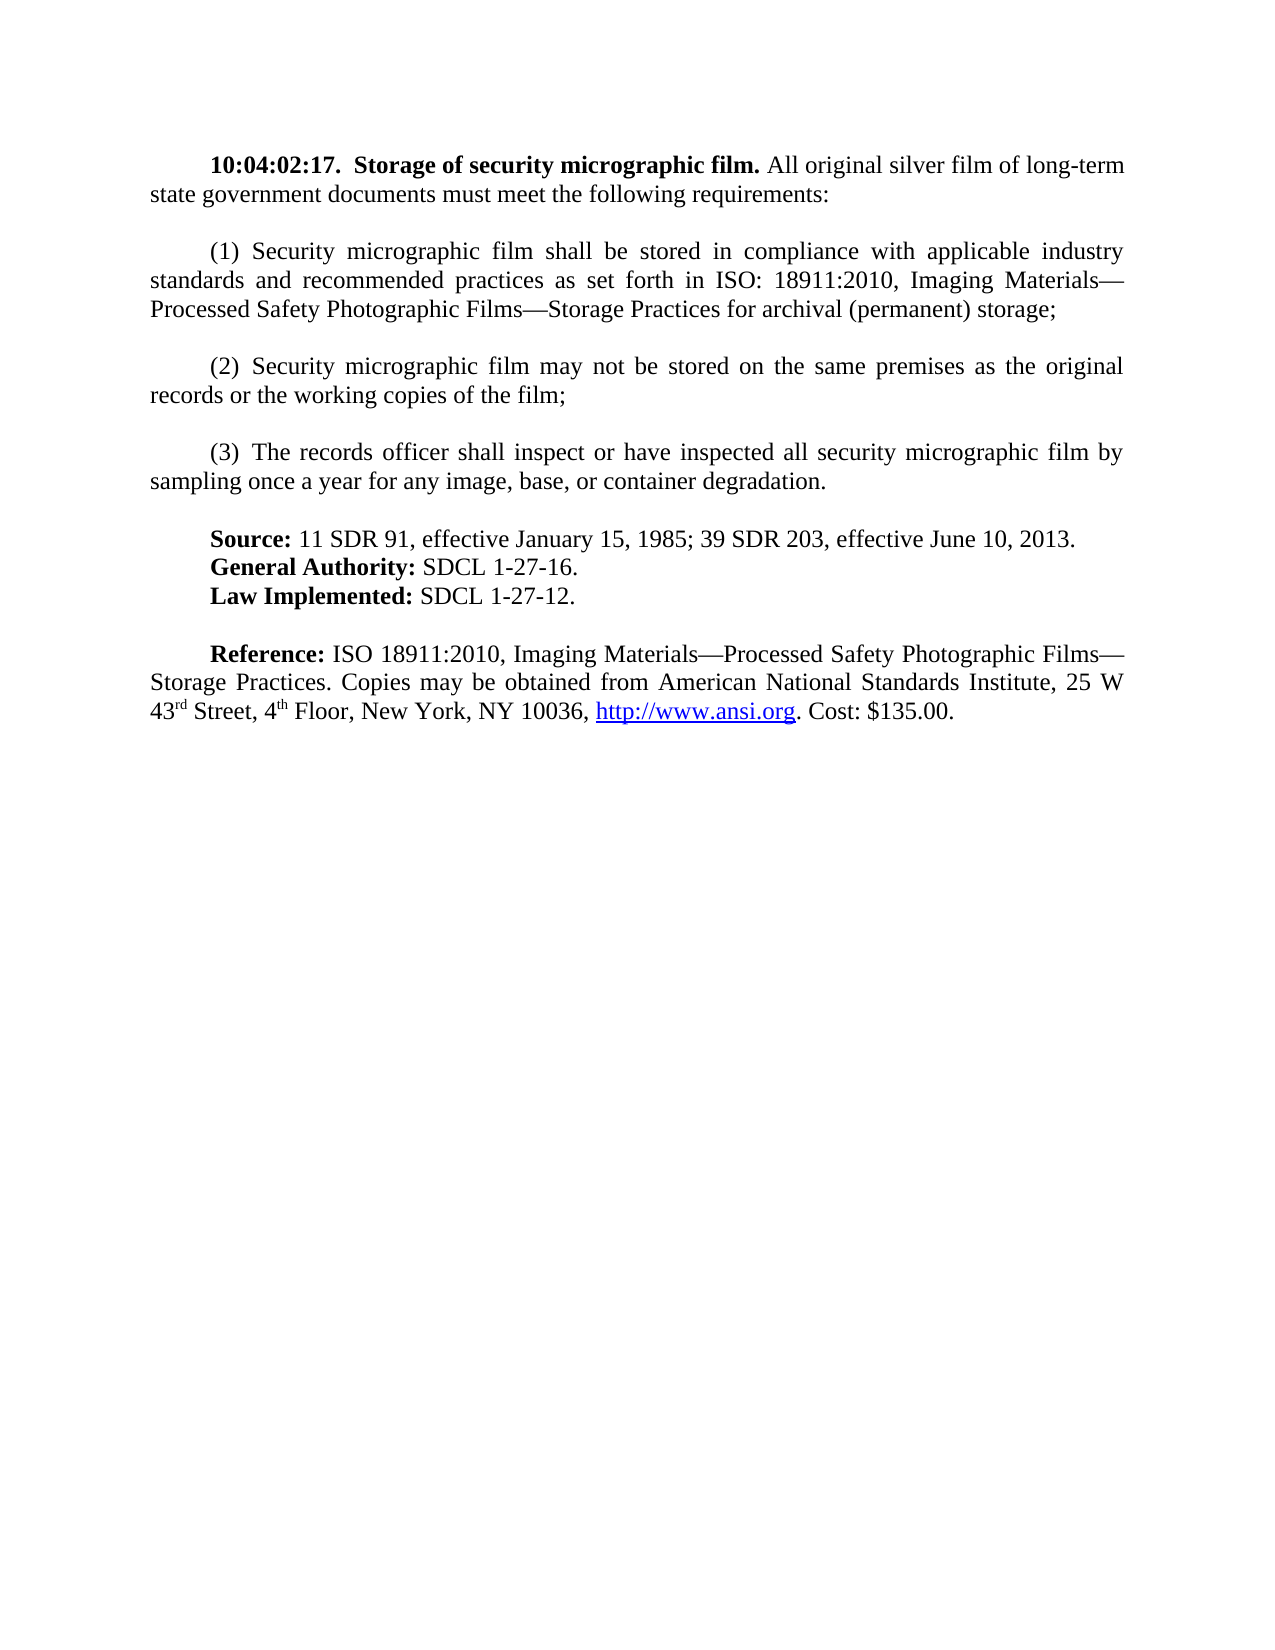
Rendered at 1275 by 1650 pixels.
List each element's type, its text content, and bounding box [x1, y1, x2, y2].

text General Authority: SDCL 1-27-16. [150, 552, 1125, 581]
text Law Implemented: SDCL 1-27-12. [150, 581, 1125, 610]
text (2) Security micrographic film may not be stored on the same premises as the original records or the working copies of the film; [150, 351, 1125, 409]
text (3) The records officer shall inspect or have inspected all security micrographic film by sampling once a year for any image, base, or container degradation. [150, 437, 1125, 495]
text Reference: ISO 18911:2010, Imaging Materials—Processed Safety Photographic Films—Storage Practices. Copies may be obtained from American National Standards Institute, 25 W 43rd Street, 4th Floor, New York, NY 10036, http://www.ansi.org. Cost: $135.00. [150, 639, 1125, 725]
text Source: 11 SDR 91, effective January 15, 1985; 39 SDR 203, effective June 10, 2013. [150, 524, 1125, 552]
text (1) Security micrographic film shall be stored in compliance with applicable industry standards and recommended practices as set forth in ISO: 18911:2010, Imaging Materials—Processed Safety Photographic Films—Storage Practices for archival (permanent) storage; [150, 236, 1125, 322]
text 10:04:02:17. Storage of security micrographic film. All original silver film of long-term state government documents must meet the following requirements: [150, 150, 1125, 207]
